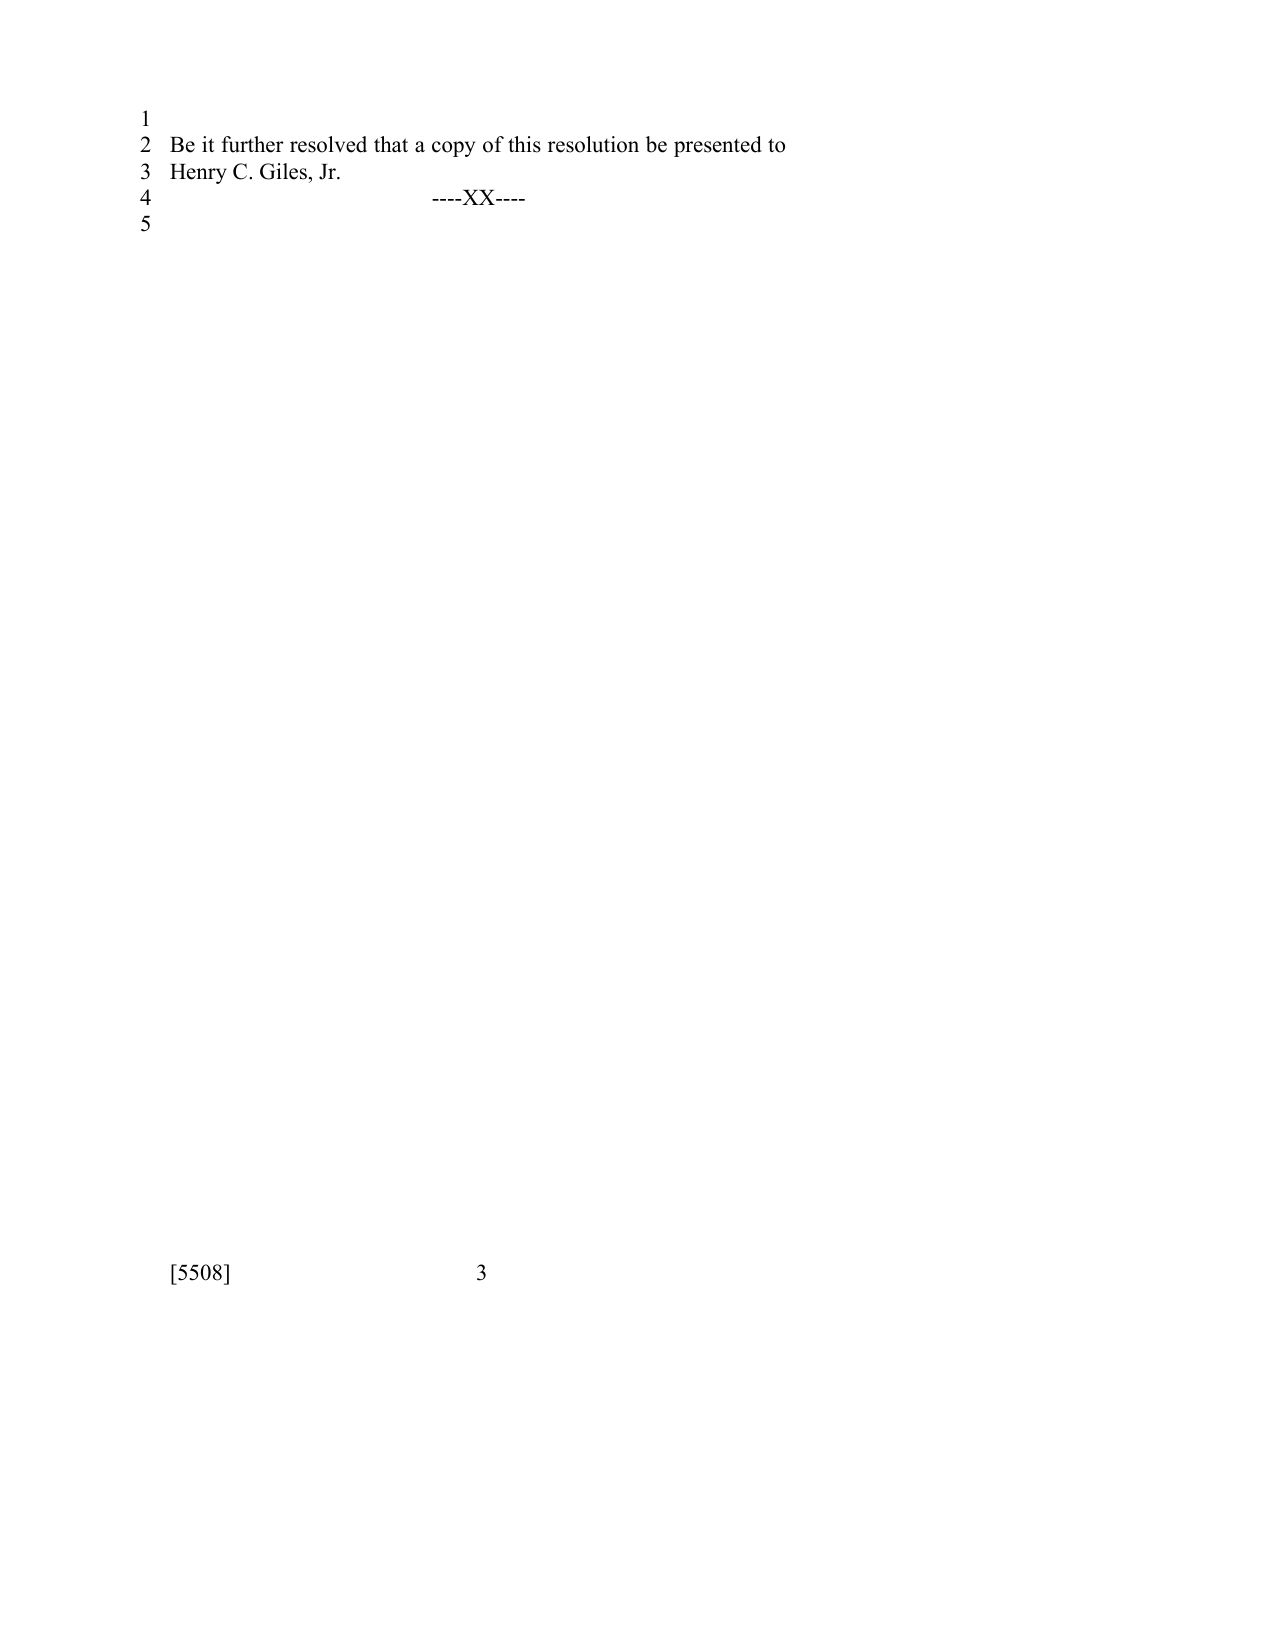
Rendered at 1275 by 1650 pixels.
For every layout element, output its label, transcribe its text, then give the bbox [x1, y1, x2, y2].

text Be it further resolved that a copy of this resolution be presented to Henry C. Giles, Jr. [169, 131, 787, 184]
text ----XX---- [169, 184, 787, 210]
